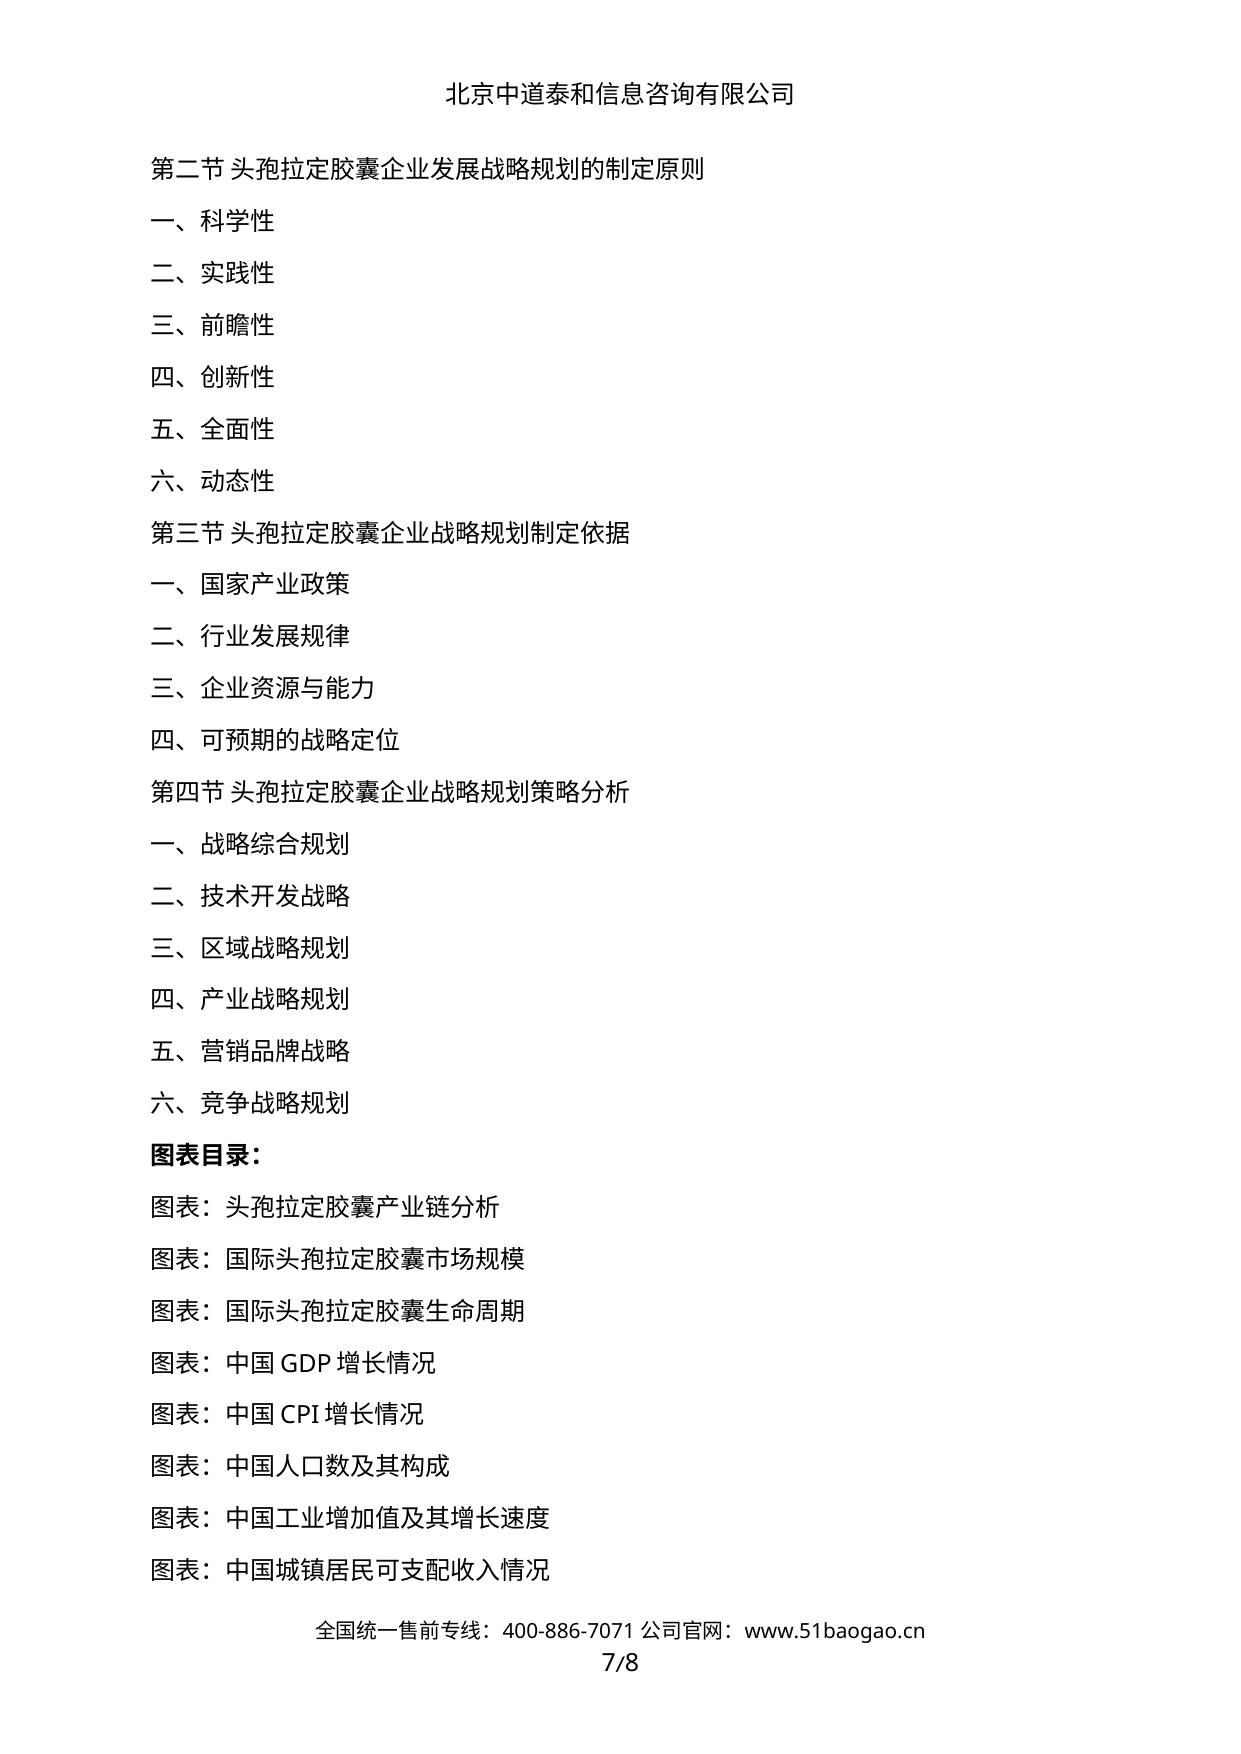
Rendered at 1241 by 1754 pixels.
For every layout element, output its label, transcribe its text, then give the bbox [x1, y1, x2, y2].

text 六、动态性 [150, 461, 1090, 497]
text 五、营销品牌战略 [150, 1032, 1090, 1068]
text 第四节 头孢拉定胶囊企业战略规划策略分析 [150, 772, 1090, 809]
text 二、实践性 [150, 254, 1090, 290]
text 一、战略综合规划 [150, 824, 1090, 861]
text 图表：中国CPI增长情况 [150, 1395, 1090, 1431]
text 图表：中国人口数及其构成 [150, 1447, 1090, 1483]
text 图表：国际头孢拉定胶囊生命周期 [150, 1291, 1090, 1327]
text 图表：头孢拉定胶囊产业链分析 [150, 1187, 1090, 1224]
text 四、创新性 [150, 357, 1090, 394]
text 三、区域战略规划 [150, 928, 1090, 964]
text 三、前瞻性 [150, 306, 1090, 342]
text 图表：中国工业增加值及其增长速度 [150, 1499, 1090, 1535]
text 四、可预期的战略定位 [150, 721, 1090, 757]
text 二、技术开发战略 [150, 876, 1090, 912]
text 图表目录： [150, 1136, 1090, 1172]
text 图表：国际头孢拉定胶囊市场规模 [150, 1239, 1090, 1276]
text 五、全面性 [150, 409, 1090, 446]
text 六、竞争战略规划 [150, 1084, 1090, 1120]
text 图表：中国城镇居民可支配收入情况 [150, 1551, 1090, 1587]
text 一、科学性 [150, 202, 1090, 238]
text 三、企业资源与能力 [150, 669, 1090, 705]
text 第二节 头孢拉定胶囊企业发展战略规划的制定原则 [150, 150, 1090, 186]
text 一、国家产业政策 [150, 565, 1090, 601]
text 图表：中国GDP增长情况 [150, 1343, 1090, 1379]
text 二、行业发展规律 [150, 617, 1090, 653]
text 第三节 头孢拉定胶囊企业战略规划制定依据 [150, 513, 1090, 549]
text 四、产业战略规划 [150, 980, 1090, 1016]
